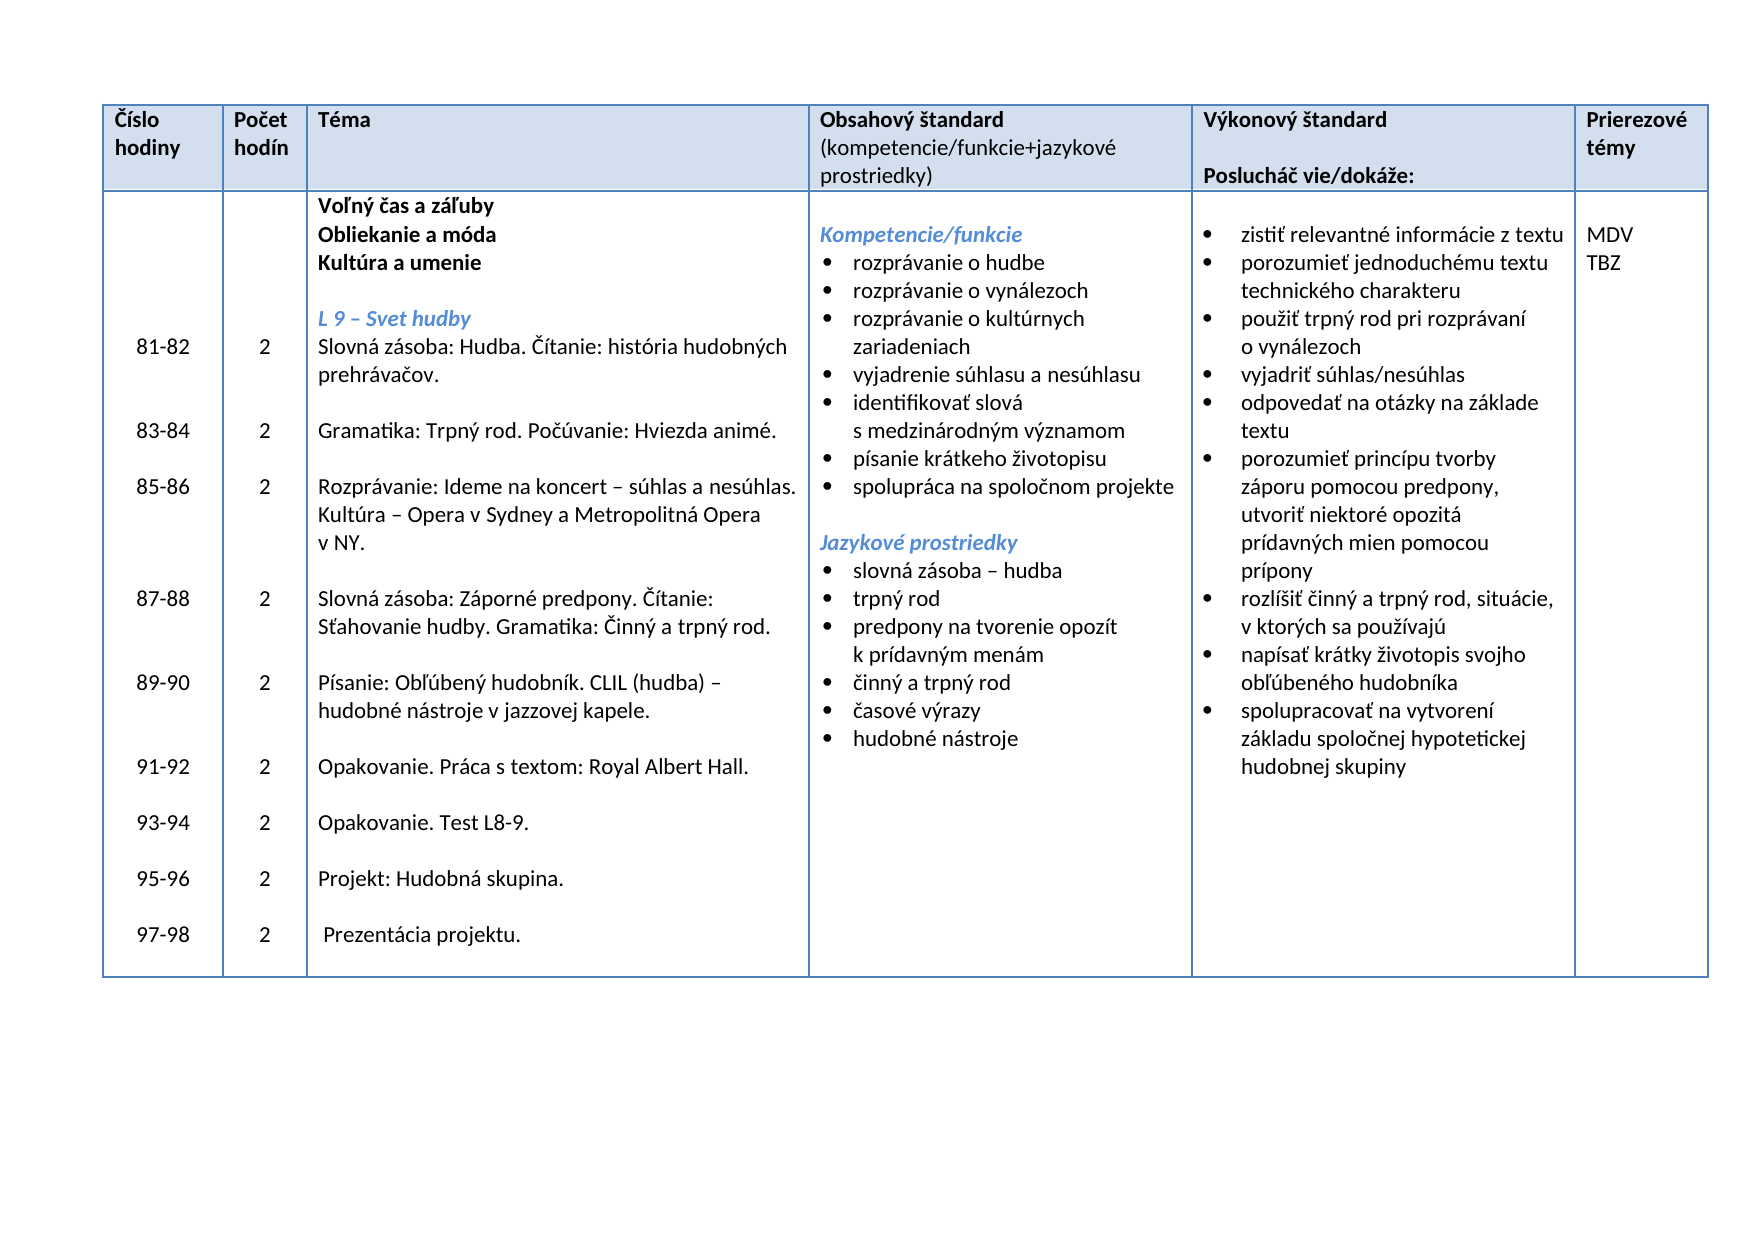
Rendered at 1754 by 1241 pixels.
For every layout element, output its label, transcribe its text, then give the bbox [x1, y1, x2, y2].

table_cell Voľný čas a záľuby Obliekanie a móda Kultúra a umenie L 9 – Svet hudby Slovná zásoba: Hudba. Čítanie: história hudobných prehrávačov. Gramatika: Trpný rod. Počúvanie: Hviezda animé. Rozprávanie: Ideme na koncert – súhlas a nesúhlas. Kultúra – Opera v Sydney a Metropolitná Opera v NY. Slovná zásoba: Záporné predpony. Čítanie: Sťahovanie hudby. Gramatika: Činný a trpný rod. Písanie: Obľúbený hudobník. CLIL (hudba) – hudobné nástroje v jazzovej kapele. Opakovanie. Práca s textom: Royal Albert Hall. Opakovanie. Test L8-9. Projekt: Hudobná skupina. Prezentácia projektu. [308, 192, 808, 976]
table_cell zistiť relevantné informácie z textu porozumieť jednoduchému textu technického charakteru použiť trpný rod pri rozprávaní o vynálezoch vyjadriť súhlas/nesúhlas odpovedať na otázky na základe textu porozumieť princípu tvorby záporu pomocou predpony, utvoriť niektoré opozitá prídavných mien pomocou prípony rozlíšiť činný a trpný rod, situácie, v ktorých sa používajú napísať krátky životopis svojho obľúbeného hudobníka spolupracovať na vytvorení základu spoločnej hypotetickej hudobnej skupiny [1193, 192, 1574, 976]
table_cell 2 2 2 2 2 2 2 2 2 [224, 192, 306, 976]
table_header Téma [308, 106, 808, 189]
table_header Obsahový štandard (kompetencie/funkcie+jazykové prostriedky) [810, 106, 1191, 189]
table_cell Kompetencie/funkcie rozprávanie o hudbe rozprávanie o vynálezoch rozprávanie o kultúrnych zariadeniach vyjadrenie súhlasu a nesúhlasu identifikovať slová s medzinárodným významom písanie krátkeho životopisu spolupráca na spoločnom projekte Jazykové prostriedky slovná zásoba – hudba trpný rod predpony na tvorenie opozít k prídavným menám činný a trpný rod časové výrazy hudobné nástroje [810, 192, 1191, 976]
table_header Výkonový štandard Poslucháč vie/dokáže: [1193, 106, 1574, 189]
table_cell MDV TBZ [1576, 192, 1707, 976]
table_header Počet hodín [224, 106, 306, 189]
table_header Číslo hodiny [104, 106, 222, 189]
table_header Prierezové témy [1576, 106, 1707, 189]
table_cell 81-82 83-84 85-86 87-88 89-90 91-92 93-94 95-96 97-98 [104, 192, 222, 976]
